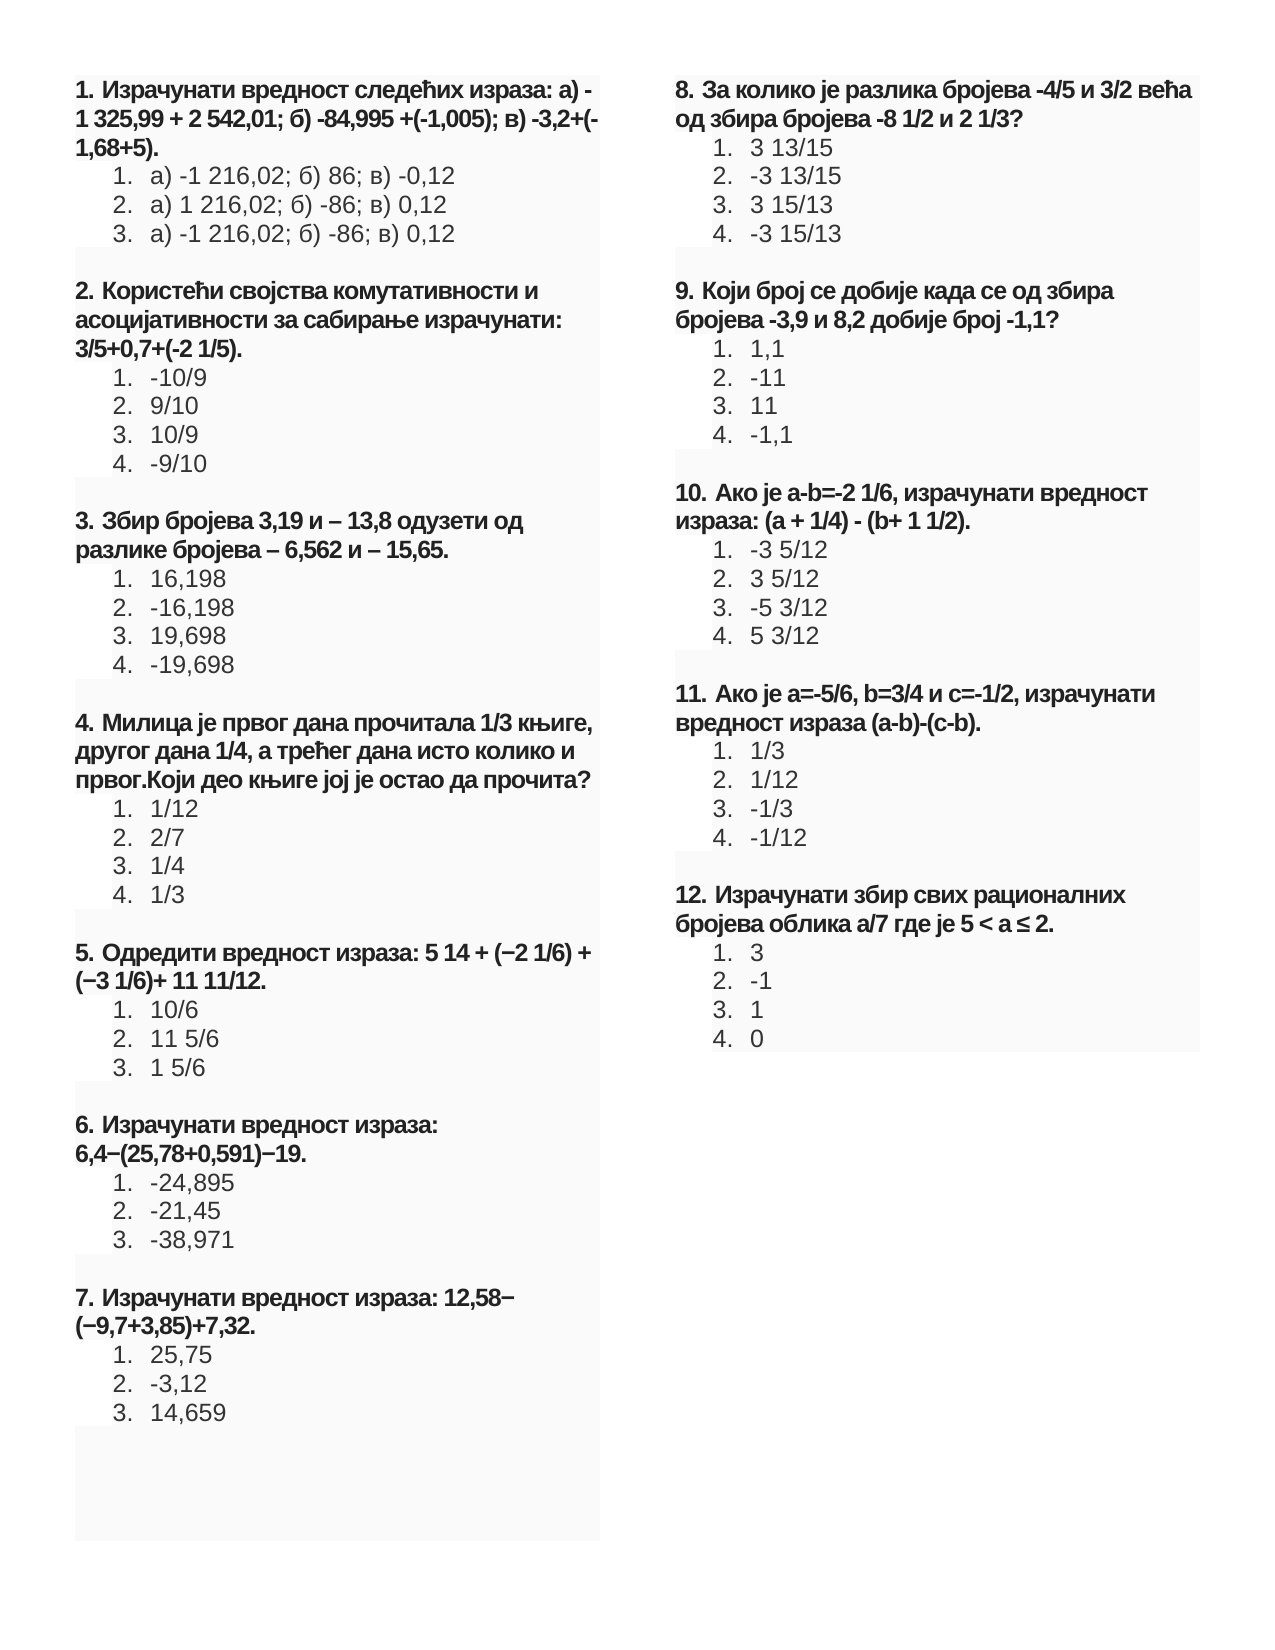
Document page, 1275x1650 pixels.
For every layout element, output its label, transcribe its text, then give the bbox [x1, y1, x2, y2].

list -19,698 [112, 650, 600, 679]
list 25,75 [112, 1340, 600, 1369]
list -21,45 [112, 1196, 600, 1225]
list -3 5/12 [712, 535, 1200, 564]
text 11. Ако је а=-5/6, b=3/4 и c=-1/2, израчунати вредност израза (a-b)-(c-b). [675, 679, 1200, 736]
list а) -1 216,02; б) 86; в) -0,12 [112, 161, 600, 190]
list 1 [712, 995, 1200, 1024]
text 5. Одредити вредност израза: 5 14 + (−2 1/6) + (−3 1/6)+ 11 11/12. [75, 937, 600, 995]
text 12. Израчунати збир свих рационалних бројева облика а/7 где је 5 < а ≤ 2. [675, 880, 1200, 937]
list -9/10 [112, 449, 600, 477]
list -10/9 [112, 362, 600, 391]
text 8. За колико је разлика бројева -4/5 и 3/2 већа од збира бројева -8 1/2 и 2 1/3? [675, 75, 1200, 132]
text 4. Милица је првог дана прочитала 1/3 књиге, другог дана 1/4, а трећег дана исто колико и првог.Који део књиге јој је остао да прочита? [75, 707, 600, 794]
text 7. Израчунати вредност израза: 12,58−(−9,7+3,85)+7,32. [75, 1282, 600, 1340]
list 1/3 [712, 736, 1200, 765]
list 19,698 [112, 621, 600, 650]
list 1/12 [712, 765, 1200, 794]
text 3. Збир бројева 3,19 и – 13,8 одузети од разлике бројева – 6,562 и – 15,65. [75, 506, 600, 564]
list 3 5/12 [712, 564, 1200, 592]
list 1/4 [112, 851, 600, 880]
list -5 3/12 [712, 592, 1200, 621]
list 1/12 [112, 794, 600, 822]
list 11 5/6 [112, 1024, 600, 1052]
list -11 [712, 362, 1200, 391]
list -24,895 [112, 1167, 600, 1196]
list 3 13/15 [712, 132, 1200, 161]
list 1,1 [712, 334, 1200, 362]
list 1/3 [112, 880, 600, 909]
text 9. Који број се добије када се од збира бројева -3,9 и 8,2 добије број -1,1? [675, 276, 1200, 334]
list 1 5/6 [112, 1052, 600, 1081]
list 10/6 [112, 995, 600, 1024]
list -3,12 [112, 1369, 600, 1397]
list 3 [712, 937, 1200, 966]
text 1. Израчунати вредност следећих израза: а) -1 325,99 + 2 542,01; б) -84,995 +(-1,005); в) -3,2+(-1,68+5). [75, 75, 600, 161]
list а) 1 216,02; б) -86; в) 0,12 [112, 190, 600, 219]
list -16,198 [112, 592, 600, 621]
list -1,1 [712, 420, 1200, 449]
list 16,198 [112, 564, 600, 592]
list 3 15/13 [712, 190, 1200, 219]
text 10. Ако је a-b=-2 1/6, израчунати вредност израза: (a + 1/4) - (b+ 1 1/2). [675, 477, 1200, 535]
list 2/7 [112, 822, 600, 851]
list -3 15/13 [712, 219, 1200, 247]
list -1 [712, 966, 1200, 995]
text 2. Користећи својства комутативности и асоцијативности за сабирање израчунати: 3/5+0,7+(-2 1/5). [75, 276, 600, 362]
list -1/12 [712, 822, 1200, 851]
text 6. Израчунати вредност израза: 6,4−(25,78+0,591)−19. [75, 1110, 600, 1167]
list 11 [712, 391, 1200, 420]
list 0 [712, 1024, 1200, 1052]
list -3 13/15 [712, 161, 1200, 190]
list 9/10 [112, 391, 600, 420]
list 10/9 [112, 420, 600, 449]
list -38,971 [112, 1225, 600, 1254]
list 14,659 [112, 1397, 600, 1426]
list -1/3 [712, 794, 1200, 822]
list 5 3/12 [712, 621, 1200, 650]
list а) -1 216,02; б) -86; в) 0,12 [112, 219, 600, 247]
